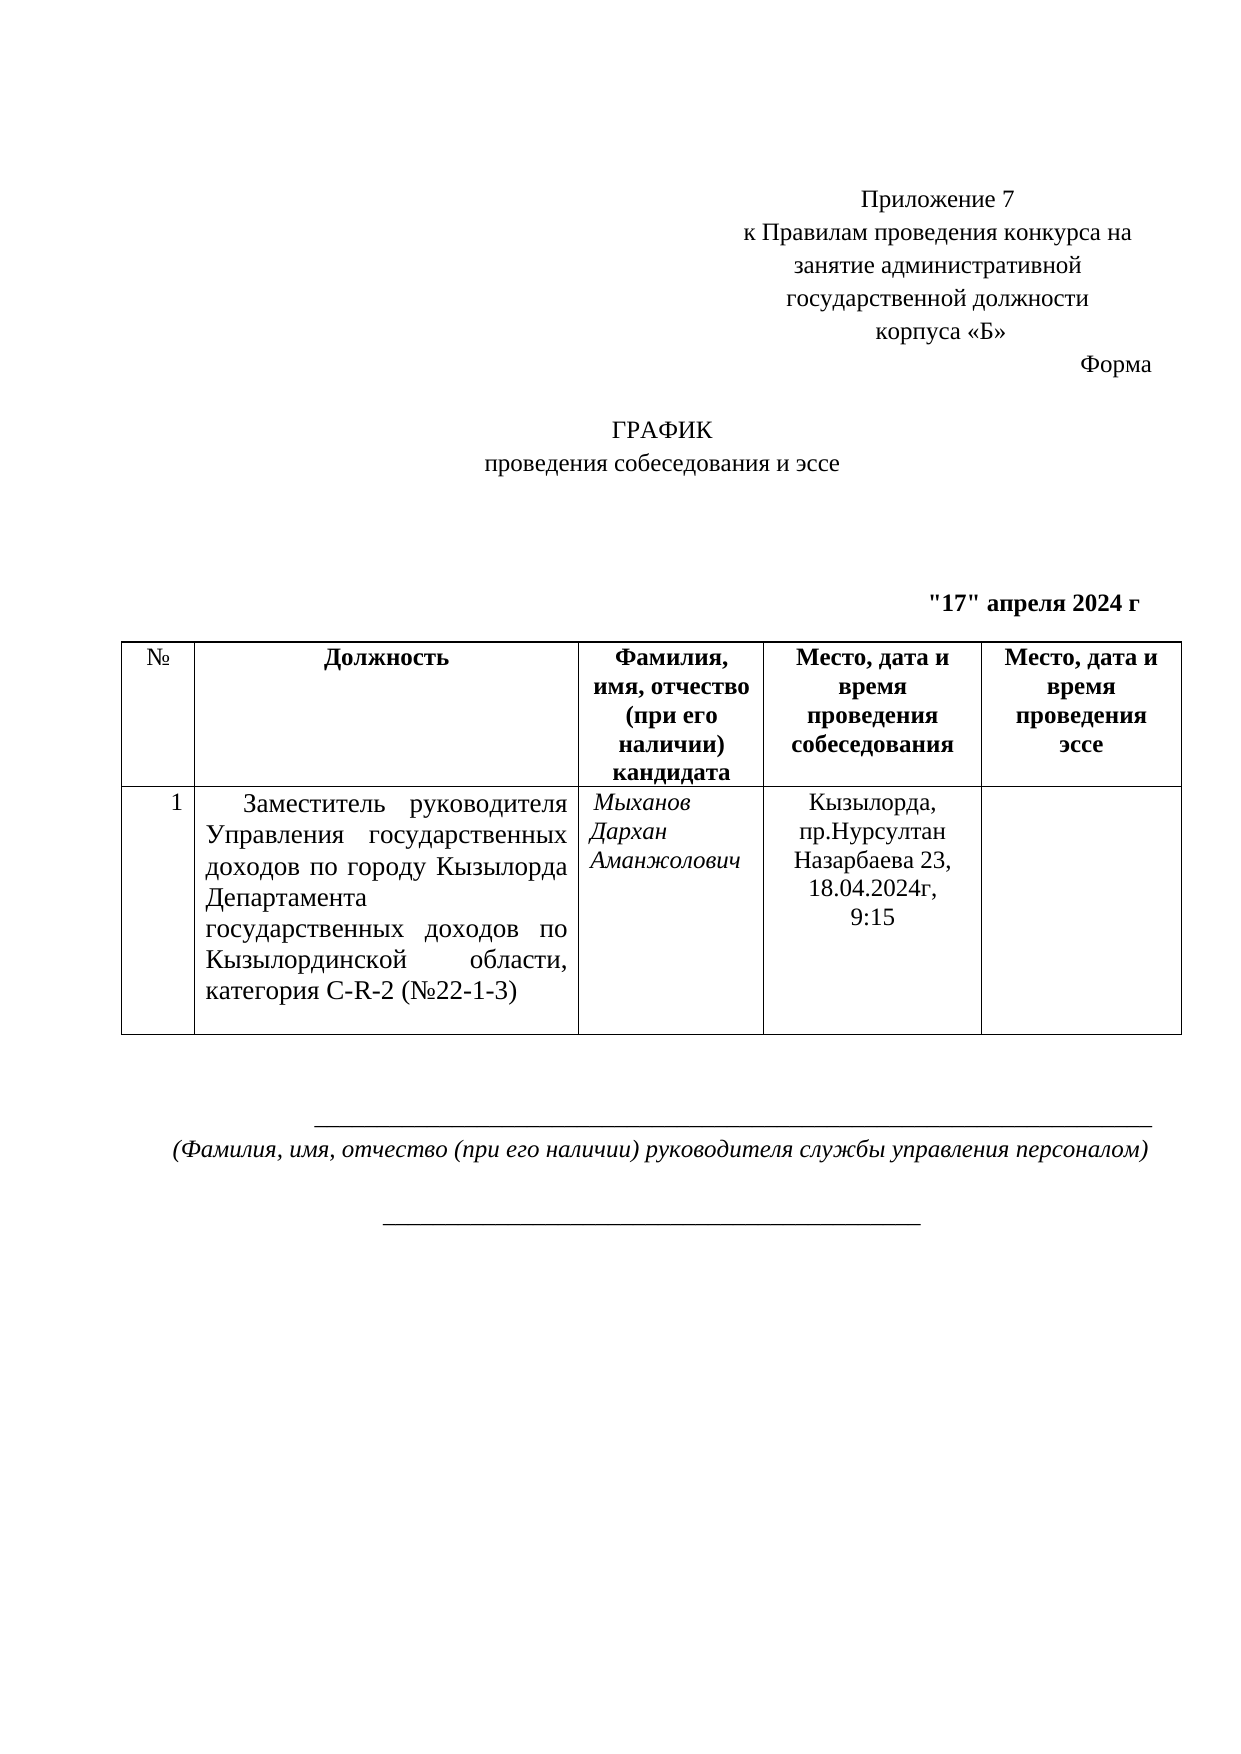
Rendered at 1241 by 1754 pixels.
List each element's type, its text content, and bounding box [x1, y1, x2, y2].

table_header Место, дата и время проведения собеседования [764, 643, 981, 786]
text Форма [723, 349, 1152, 378]
text ГРАФИК [133, 415, 1152, 444]
table_cell [982, 787, 1181, 1034]
table_header Место, дата и время проведения эссе [982, 643, 1181, 786]
table_header Фамилия, имя, отчество (при его наличии) кандидата [579, 643, 763, 786]
text Приложение 7 [723, 184, 1152, 213]
text (Фамилия, имя, отчество (при его наличии) руководителя службы управления персоналом) [133, 1134, 1152, 1163]
text проведения собеседования и эссе [133, 448, 1152, 477]
text корпуса «Б» [723, 316, 1152, 345]
table_cell Заместитель руководителя Управления государственных доходов по городу Кызылорда Департамента государственных доходов по Кызылординской области, категория С-R-2 (№22-1-3) [195, 787, 578, 1034]
text ___________________________________________________________________ [133, 1101, 1152, 1130]
table_cell Мыханов Дархан Аманжолович [579, 787, 763, 1034]
table_cell 1 [122, 787, 194, 1034]
text к Правилам проведения конкурса на занятие административной государственной должности [723, 217, 1152, 312]
table_cell Кызылорда, пр.Нурсултан Назарбаева 23, 18.04.2024г, 9:15 [764, 787, 981, 1034]
table_header № [122, 643, 194, 786]
table_header Должность [195, 643, 578, 786]
text "17" апреля 2024 г [133, 588, 1152, 616]
text ___________________________________________ [133, 1199, 1152, 1228]
